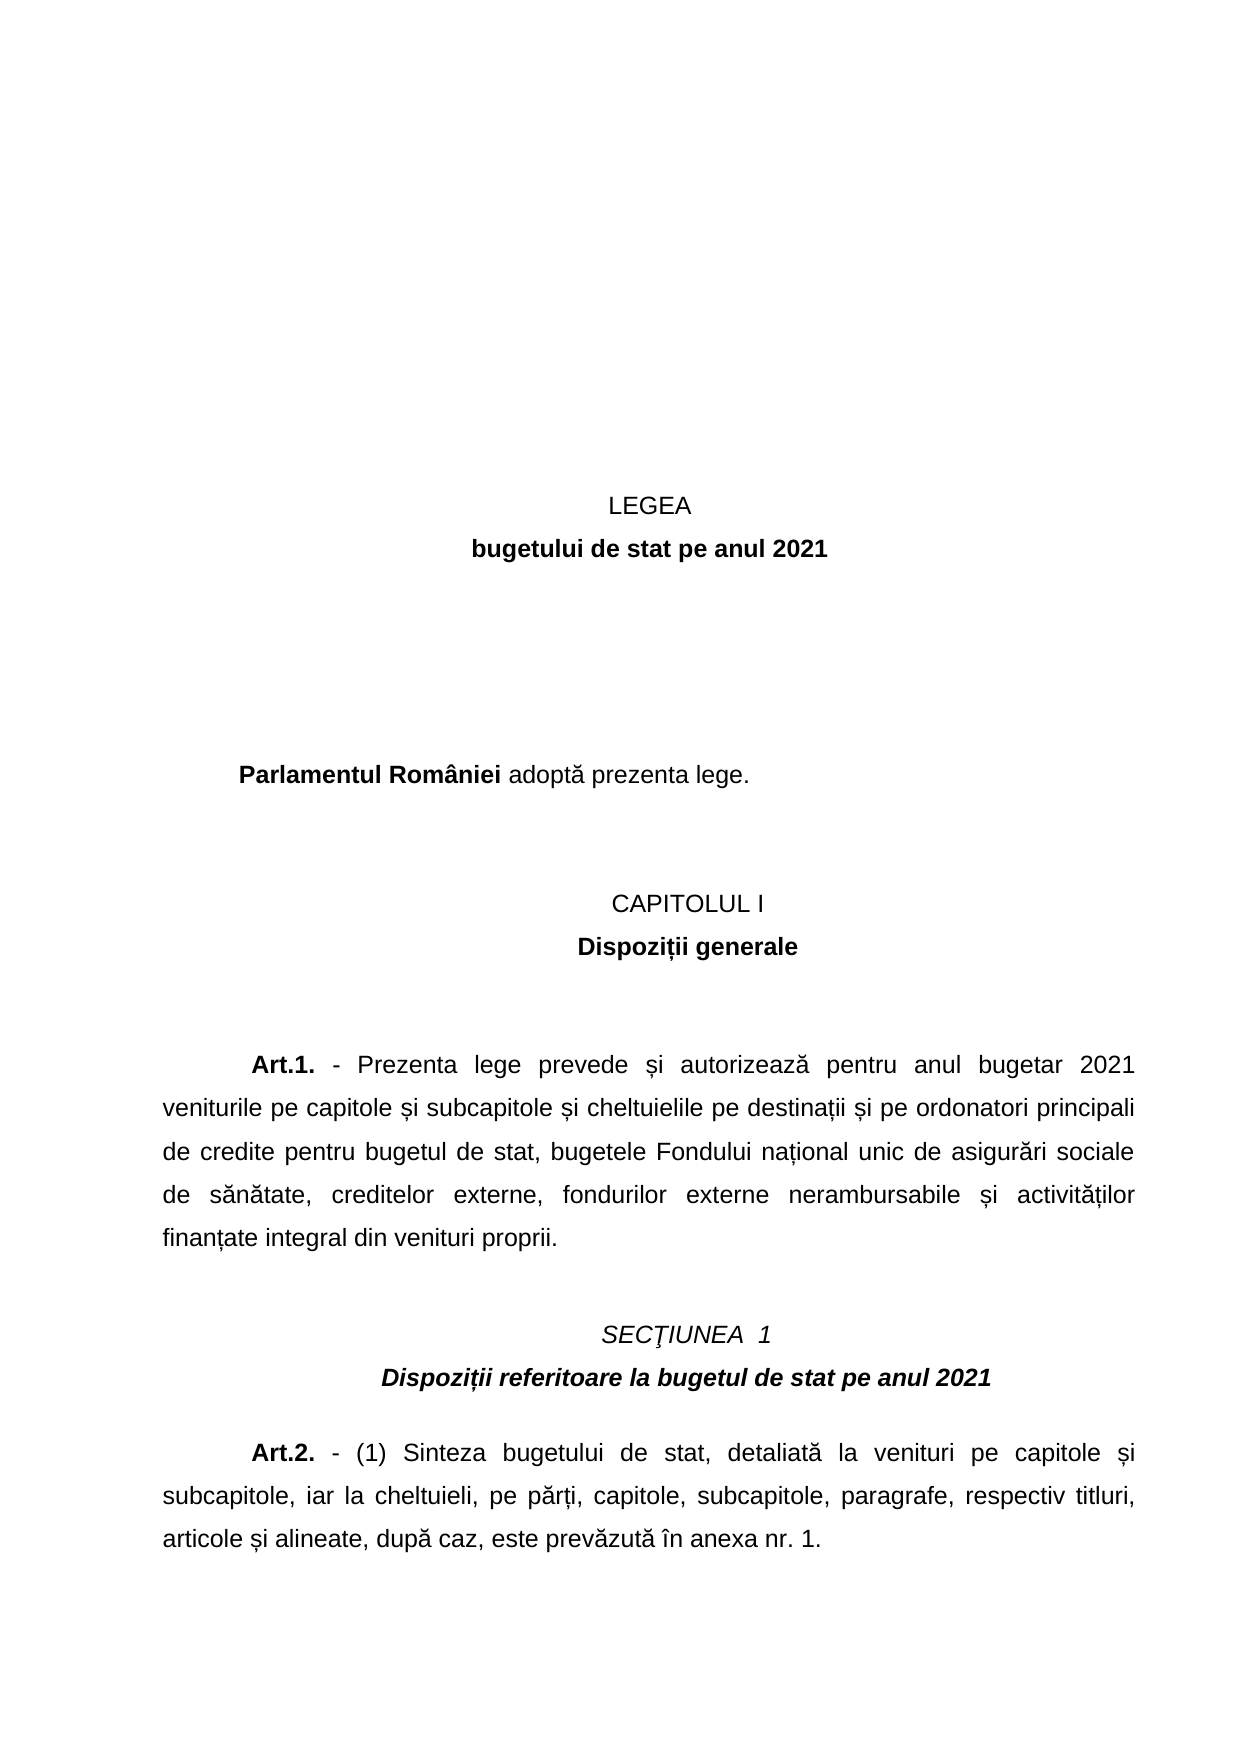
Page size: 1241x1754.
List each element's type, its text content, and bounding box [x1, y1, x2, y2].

text CAPITOLUL I [162, 878, 1137, 921]
text Dispoziții referitoare la bugetul de stat pe anul 2021 [162, 1352, 1137, 1395]
text Art.2. - (1) Sinteza bugetului de stat, detaliată la venituri pe capitole și subcapitole, iar la cheltuieli, pe părți, capitole, subcapitole, paragrafe, respectiv titluri, articole și alineate, după caz, este prevăzută în anexa nr. 1. [162, 1438, 1137, 1553]
text Art.1. - Prezenta lege prevede și autorizează pentru anul bugetar 2021 veniturile pe capitole și subcapitole și cheltuielile pe destinații și pe ordonatori principali de credite pentru bugetul de stat, bugetele Fondului național unic de asigurări sociale de sănătate, creditelor externe, fondurilor externe nerambursabile și activităților finanțate integral din venituri proprii. [162, 1050, 1137, 1251]
text LEGEA [162, 491, 1137, 519]
text Parlamentul României adoptă prezenta lege. [162, 749, 1137, 792]
text SECŢIUNEA 1 [162, 1309, 1137, 1352]
text bugetului de stat pe anul 2021 [162, 534, 1137, 562]
text Dispoziții generale [162, 921, 1137, 964]
